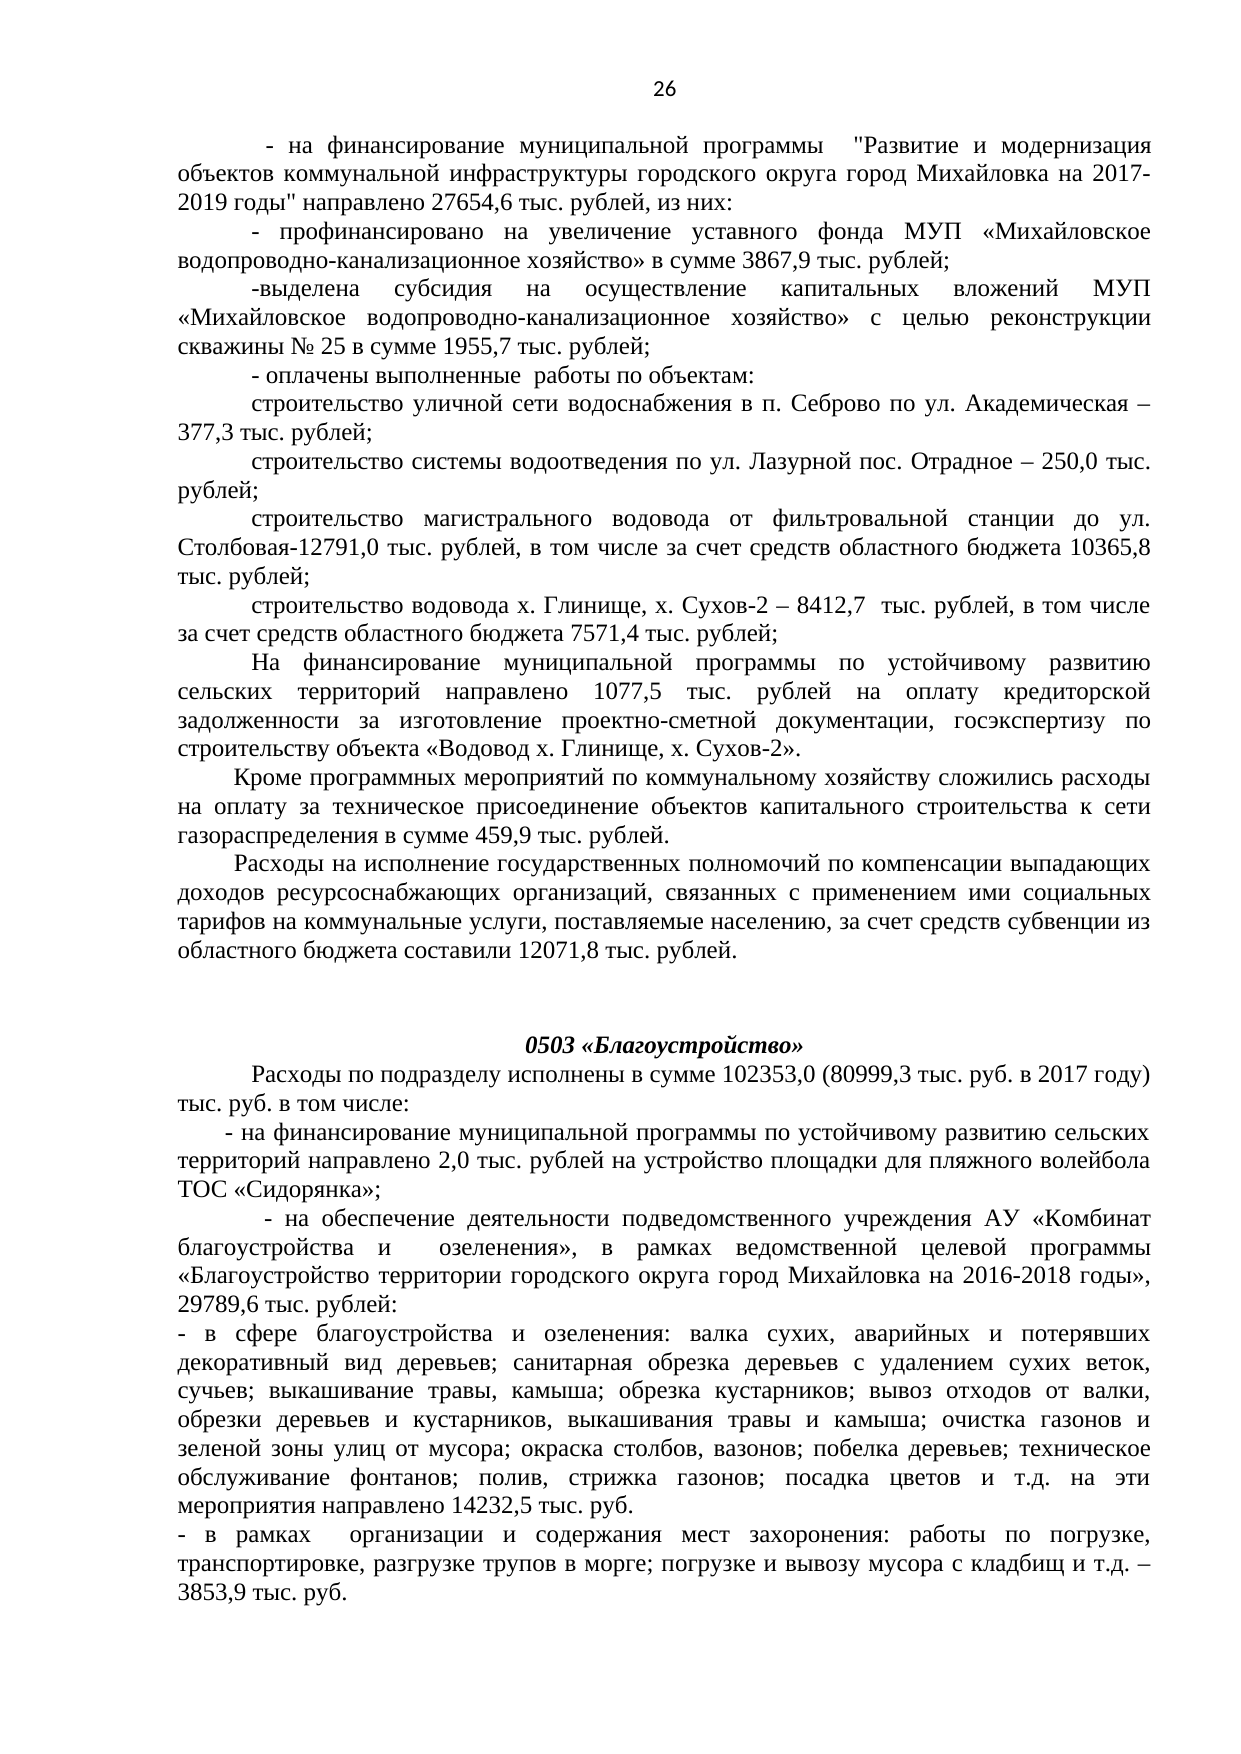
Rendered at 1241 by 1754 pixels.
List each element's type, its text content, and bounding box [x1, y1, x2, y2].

text - оплачены выполненные работы по объектам: [177, 360, 1152, 388]
text -выделена субсидия на осуществление капитальных вложений МУП «Михайловское водопроводно-канализационное хозяйство» с целью реконструкции скважины № 25 в сумме 1955,7 тыс. рублей; [177, 273, 1152, 360]
text - в рамках организации и содержания мест захоронения: работы по погрузке, транспортировке, разгрузке трупов в морге; погрузке и вывозу мусора с кладбищ и т.д. – 3853,9 тыс. руб. [177, 1519, 1152, 1606]
text строительство магистрального водовода от фильтровальной станции до ул. Столбовая-12791,0 тыс. рублей, в том числе за счет средств областного бюджета 10365,8 тыс. рублей; [177, 503, 1152, 590]
text 0503 «Благоустройство» [177, 1031, 1152, 1059]
text Кроме программных мероприятий по коммунальному хозяйству сложились расходы на оплату за техническое присоединение объектов капитального строительства к сети газораспределения в сумме 459,9 тыс. рублей. [177, 762, 1152, 848]
text строительство системы водоотведения по ул. Лазурной пос. Отрадное – 250,0 тыс. рублей; [177, 446, 1152, 503]
text - на финансирование муниципальной программы по устойчивому развитию сельских территорий направлено 2,0 тыс. рублей на устройство площадки для пляжного волейбола ТОС «Сидорянка»; [177, 1117, 1152, 1203]
text Расходы по подразделу исполнены в сумме 102353,0 (80999,3 тыс. руб. в 2017 году) тыс. руб. в том числе: [177, 1059, 1152, 1117]
text Расходы на исполнение государственных полномочий по компенсации выпадающих доходов ресурсоснабжающих организаций, связанных с применением ими социальных тарифов на коммунальные услуги, поставляемые населению, за счет средств субвенции из областного бюджета составили 12071,8 тыс. рублей. [177, 848, 1152, 963]
text - на обеспечение деятельности подведомственного учреждения АУ «Комбинат благоустройства и озеленения», в рамках ведомственной целевой программы «Благоустройство территории городского округа город Михайловка на 2016-2018 годы», 29789,6 тыс. рублей: [177, 1203, 1152, 1318]
text - в сфере благоустройства и озеленения: валка сухих, аварийных и потерявших декоративный вид деревьев; санитарная обрезка деревьев с удалением сухих веток, сучьев; выкашивание травы, камыша; обрезка кустарников; вывоз отходов от валки, обрезки деревьев и кустарников, выкашивания травы и камыша; очистка газонов и зеленой зоны улиц от мусора; окраска столбов, вазонов; побелка деревьев; техническое обслуживание фонтанов; полив, стрижка газонов; посадка цветов и т.д. на эти мероприятия направлено 14232,5 тыс. руб. [177, 1318, 1152, 1519]
text - на финансирование муниципальной программы "Развитие и модернизация объектов коммунальной инфраструктуры городского округа город Михайловка на 2017-2019 годы" направлено 27654,6 тыс. рублей, из них: [177, 130, 1152, 216]
text строительство уличной сети водоснабжения в п. Себрово по ул. Академическая – 377,3 тыс. рублей; [177, 388, 1152, 446]
text строительство водовода х. Глинище, х. Сухов-2 – 8412,7 тыс. рублей, в том числе за счет средств областного бюджета 7571,4 тыс. рублей; [177, 590, 1152, 647]
text - профинансировано на увеличение уставного фонда МУП «Михайловское водопроводно-канализационное хозяйство» в сумме 3867,9 тыс. рублей; [177, 216, 1152, 273]
text На финансирование муниципальной программы по устойчивому развитию сельских территорий направлено 1077,5 тыс. рублей на оплату кредиторской задолженности за изготовление проектно-сметной документации, госэкспертизу по строительству объекта «Водовод х. Глинище, х. Сухов-2». [177, 647, 1152, 762]
